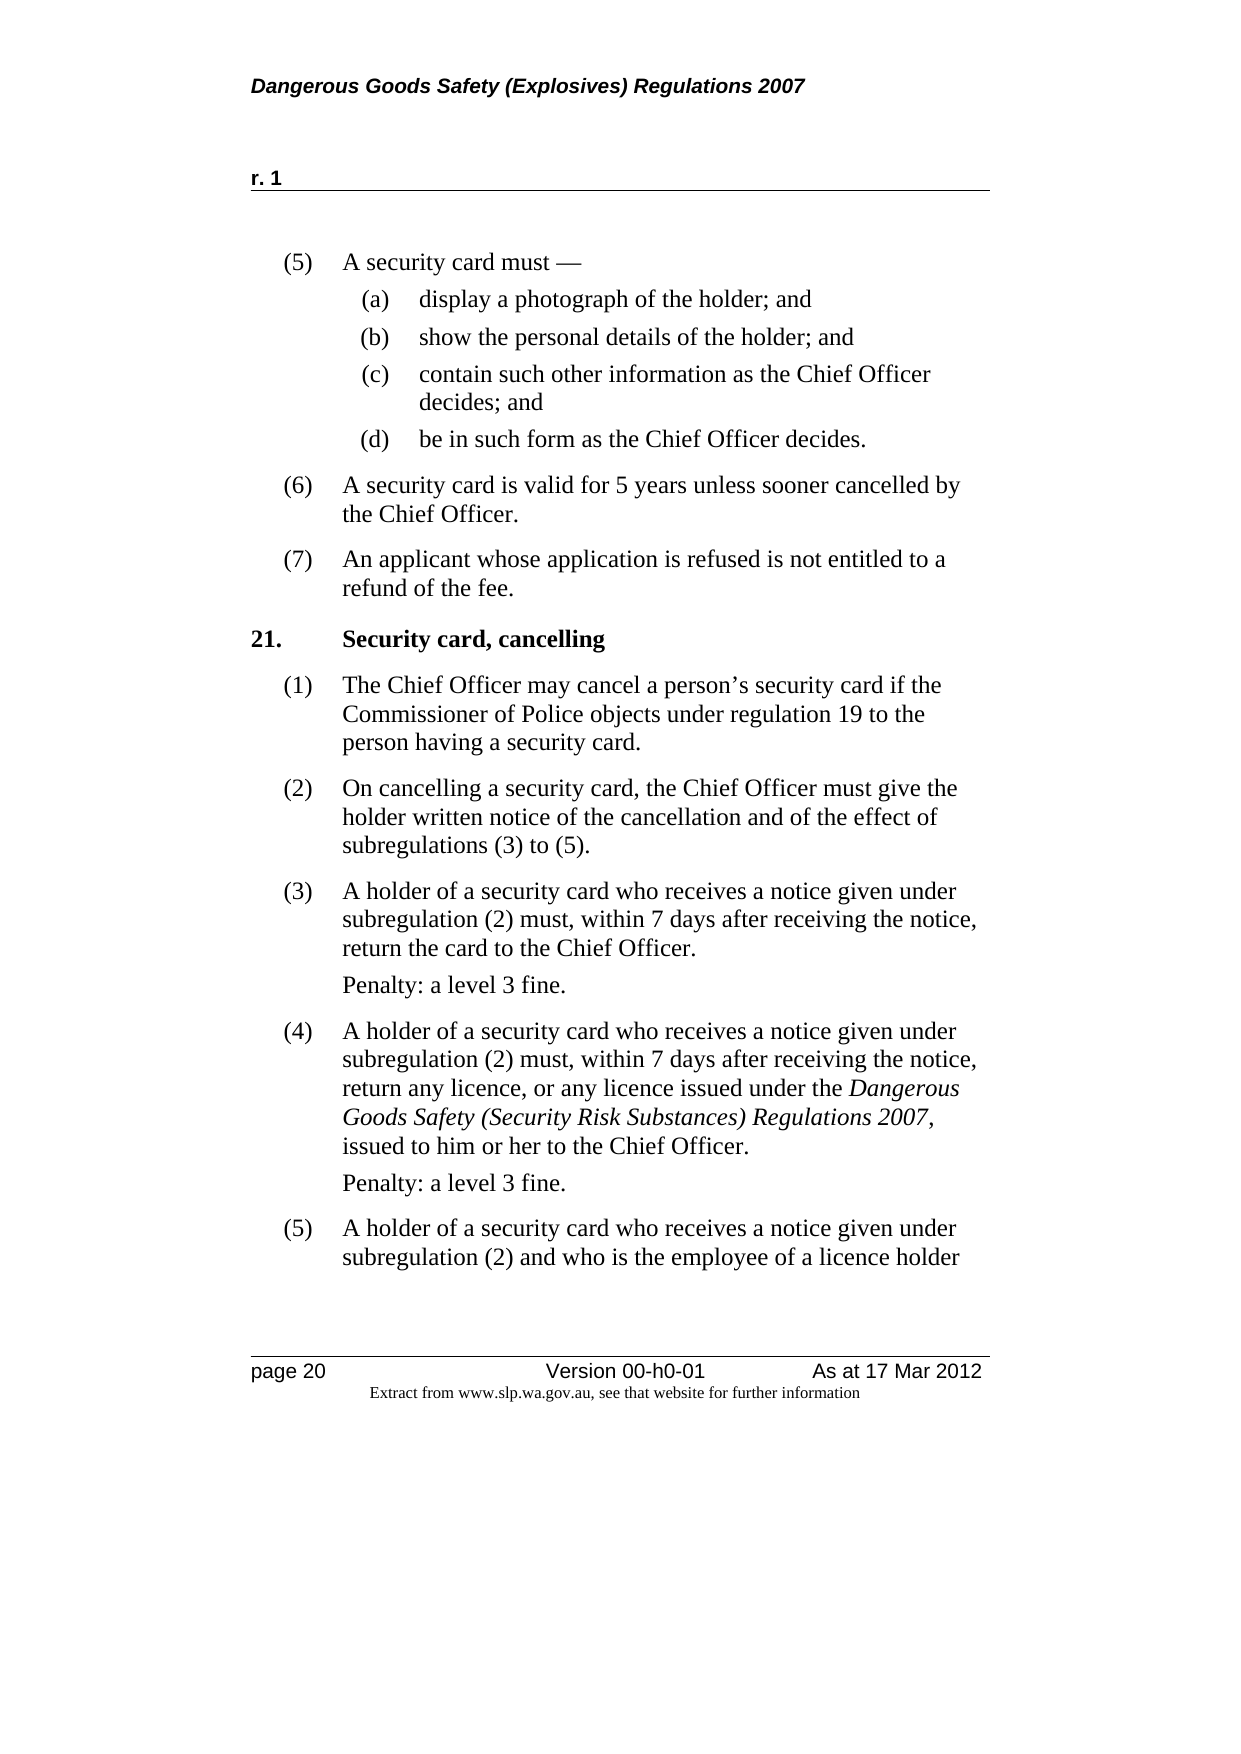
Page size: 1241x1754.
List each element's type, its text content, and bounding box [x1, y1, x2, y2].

text Penalty: a level 3 fine. [251, 1168, 990, 1197]
text (1) The Chief Officer may cancel a person’s security card if the Commissioner of Police objects under regulation 19 to the person having a security card. [251, 670, 990, 756]
text (7) An applicant whose application is refused is not entitled to a refund of the fee. [251, 544, 990, 602]
text (d) be in such form as the Chief Officer decides. [251, 424, 990, 453]
text (5) A security card must — [251, 247, 990, 276]
text (c) contain such other information as the Chief Officer decides; and [251, 359, 990, 416]
text (2) On cancelling a security card, the Chief Officer must give the holder written notice of the cancellation and of the effect of subregulations (3) to (5). [251, 773, 990, 859]
text (b) show the personal details of the holder; and [251, 322, 990, 350]
text Penalty: a level 3 fine. [251, 970, 990, 999]
text (a) display a photograph of the holder; and [251, 284, 990, 313]
subtitle 21. Security card, cancelling [251, 624, 990, 653]
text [251, 1213, 990, 1271]
text (3) A holder of a security card who receives a notice given under subregulation (2) must, within 7 days after receiving the notice, return the card to the Chief Officer. [251, 876, 990, 962]
text (6) A security card is valid for 5 years unless sooner cancelled by the Chief Officer. [251, 470, 990, 527]
text (4) A holder of a security card who receives a notice given under subregulation (2) must, within 7 days after receiving the notice, return any licence, or any licence issued under the Dangerous Goods Safety (Security Risk Substances) Regulations 2007, issued to him or her to the Chief Officer. [251, 1016, 990, 1159]
